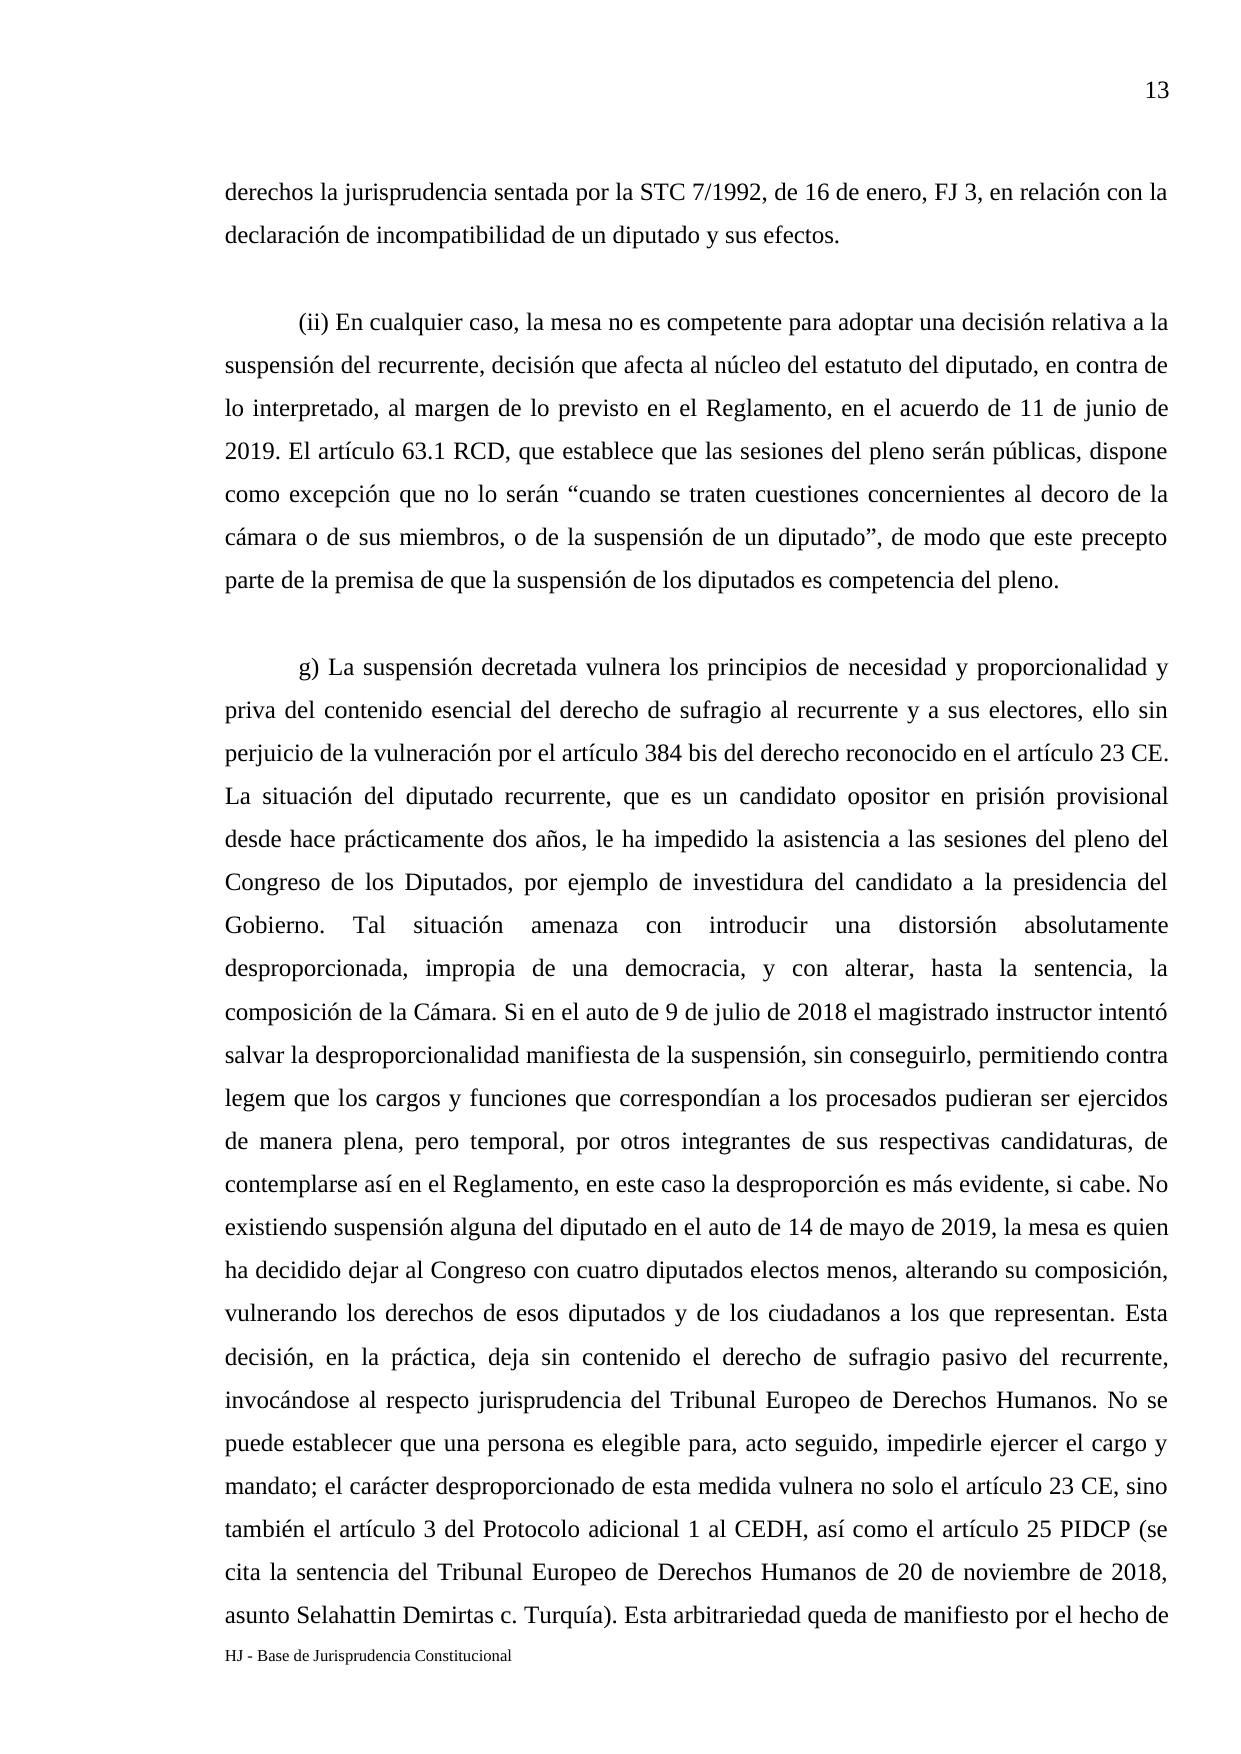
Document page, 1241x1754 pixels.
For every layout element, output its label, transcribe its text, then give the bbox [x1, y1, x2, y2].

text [224, 652, 1169, 1629]
text (ii) En cualquier caso, la mesa no es competente para adoptar una decisión relativa a la suspensión del recurrente, decisión que afecta al núcleo del estatuto del diputado, en contra de lo interpretado, al margen de lo previsto en el Reglamento, en el acuerdo de 11 de junio de 2019. El artículo 63.1 RCD, que establece que las sesiones del pleno serán públicas, dispone como excepción que no lo serán “cuando se traten cuestiones concernientes al decoro de la cámara o de sus miembros, o de la suspensión de un diputado”, de modo que este precepto parte de la premisa de que la suspensión de los diputados es competencia del pleno. [224, 307, 1169, 594]
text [224, 177, 1169, 249]
